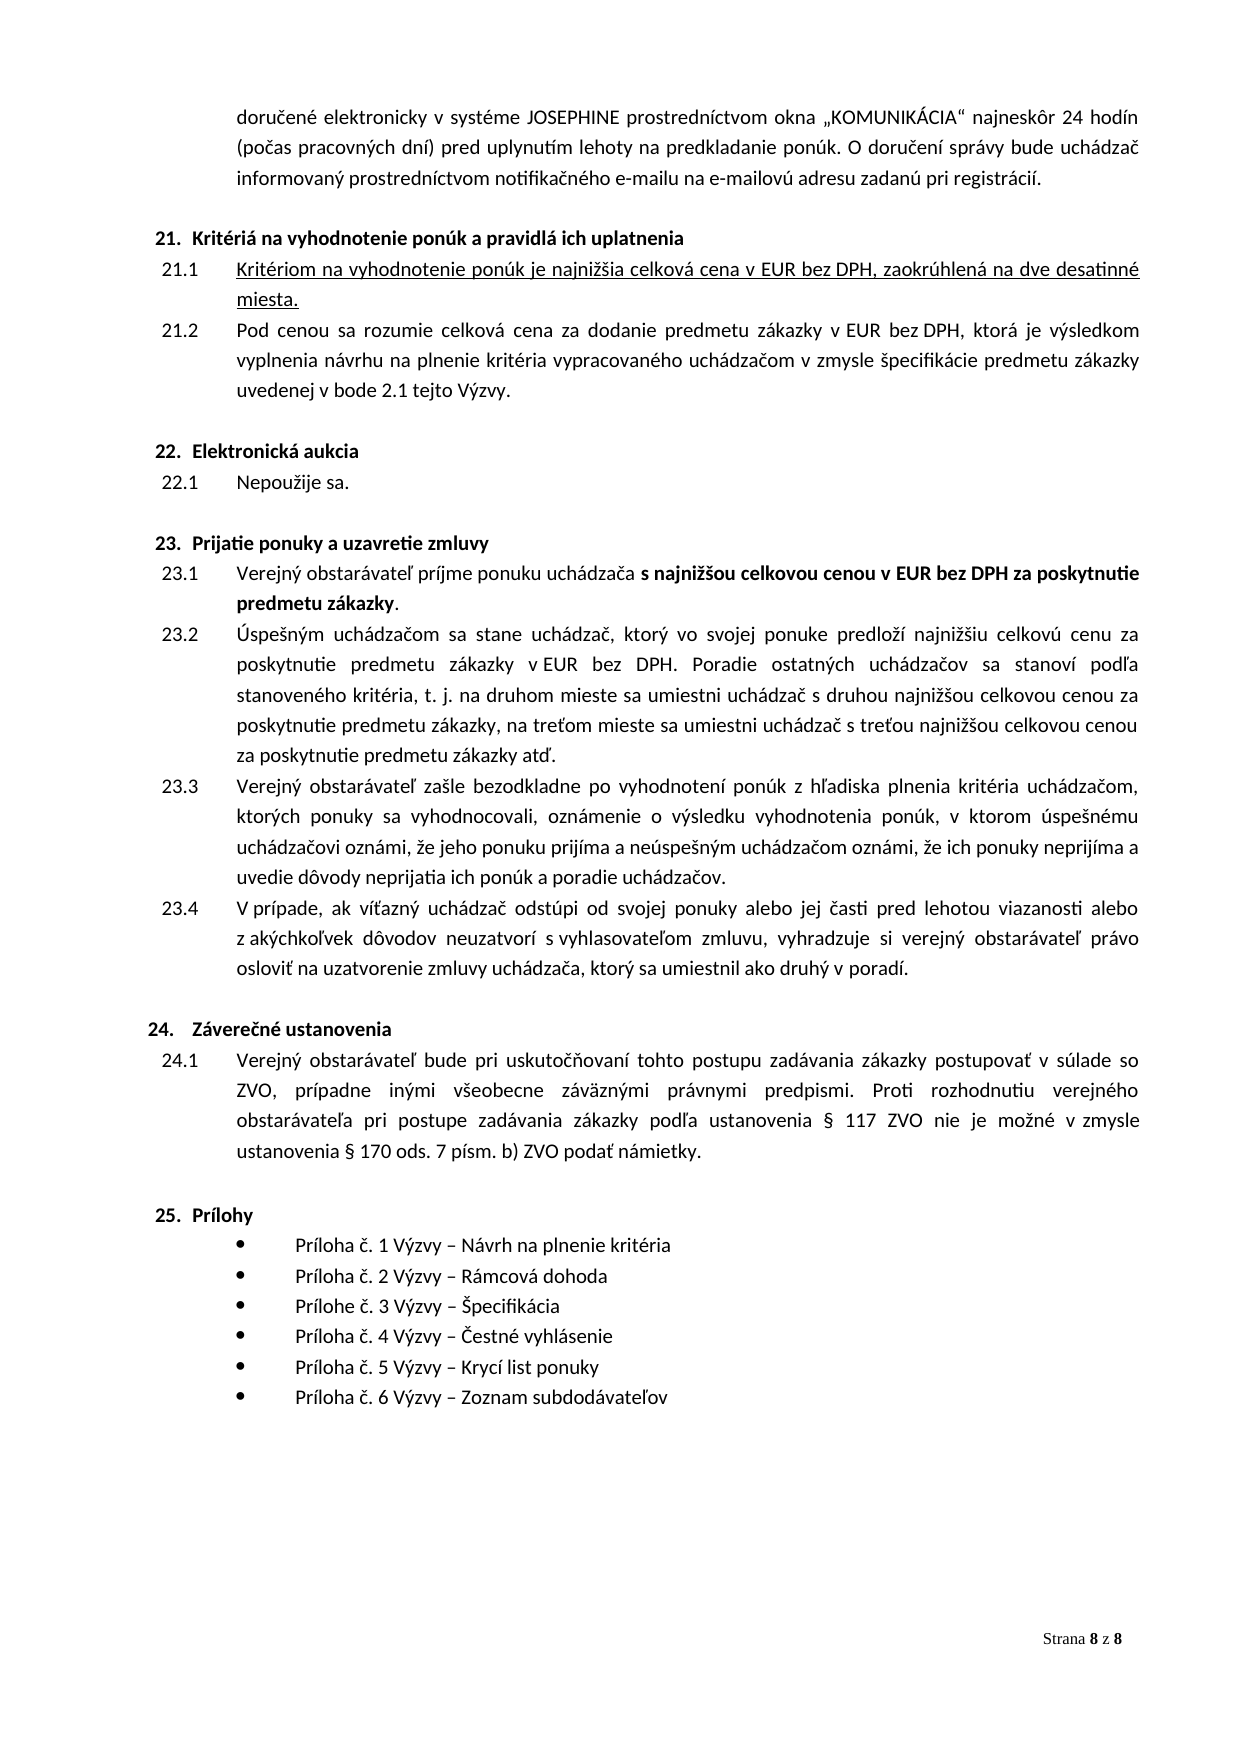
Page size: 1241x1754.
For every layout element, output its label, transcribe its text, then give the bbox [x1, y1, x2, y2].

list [161, 104, 1140, 190]
list Príloha č. 1 Výzvy – Návrh na plnenie kritéria [223, 1232, 1140, 1258]
list Príloha č. 2 Výzvy – Rámcová dohoda [223, 1263, 1140, 1288]
subtitle Záverečné ustanovenia [148, 1016, 1140, 1042]
list Príloha č. 4 Výzvy – Čestné vyhlásenie [223, 1324, 1140, 1349]
list Pod cenou sa rozumie celková cena za dodanie predmetu zákazky v EUR bez DPH, ktorá je výsledkom vyplnenia návrhu na plnenie kritéria vypracovaného uchádzačom v zmysle špecifikácie predmetu zákazky uvedenej v bode 2.1 tejto Výzvy. [161, 317, 1140, 403]
subtitle Prijatie ponuky a uzavretie zmluvy [155, 530, 1140, 555]
list Verejný obstarávateľ príjme ponuku uchádzača s najnižšou celkovou cenou v EUR bez DPH za poskytnutie predmetu zákazky. [161, 560, 1140, 616]
list Príloha č. 6 Výzvy – Zoznam subdodávateľov [223, 1384, 1140, 1410]
list Verejný obstarávateľ bude pri uskutočňovaní tohto postupu zadávania zákazky postupovať v súlade so ZVO, prípadne inými všeobecne záväznými právnymi predpismi. Proti rozhodnutiu verejného obstarávateľa pri postupe zadávania zákazky podľa ustanovenia § 117 ZVO nie je možné v zmysle ustanovenia § 170 ods. 7 písm. b) ZVO podať námietky. [161, 1047, 1140, 1163]
list Príloha č. 5 Výzvy – Krycí list ponuky [223, 1354, 1140, 1379]
list Verejný obstarávateľ zašle bezodkladne po vyhodnotení ponúk z hľadiska plnenia kritéria uchádzačom, ktorých ponuky sa vyhodnocovali, oznámenie o výsledku vyhodnotenia ponúk, v ktorom úspešnému uchádzačovi oznámi, že jeho ponuku prijíma a neúspešným uchádzačom oznámi, že ich ponuky neprijíma a uvedie dôvody neprijatia ich ponúk a poradie uchádzačov. [161, 773, 1140, 890]
list V prípade, ak víťazný uchádzač odstúpi od svojej ponuky alebo jej časti pred lehotou viazanosti alebo z akýchkoľvek dôvodov neuzatvorí s vyhlasovateľom zmluvu, vyhradzuje si verejný obstarávateľ právo osloviť na uzatvorenie zmluvy uchádzača, ktorý sa umiestnil ako druhý v poradí. [161, 895, 1140, 981]
list Kritériom na vyhodnotenie ponúk je najnižšia celková cena v EUR bez DPH, zaokrúhlená na dve desatinné miesta. [161, 256, 1140, 312]
subtitle Elektronická aukcia [155, 438, 1140, 464]
subtitle Prílohy [155, 1202, 1140, 1227]
subtitle Kritériá na vyhodnotenie ponúk a pravidlá ich uplatnenia [155, 226, 1140, 251]
list Nepoužije sa. [161, 469, 1140, 494]
list Prílohe č. 3 Výzvy – Špecifikácia [223, 1293, 1140, 1319]
list Úspešným uchádzačom sa stane uchádzač, ktorý vo svojej ponuke predloží najnižšiu celkovú cenu za poskytnutie predmetu zákazky v EUR bez DPH. Poradie ostatných uchádzačov sa stanoví podľa stanoveného kritéria, t. j. na druhom mieste sa umiestni uchádzač s druhou najnižšou celkovou cenou za poskytnutie predmetu zákazky, na treťom mieste sa umiestni uchádzač s treťou najnižšou celkovou cenou za poskytnutie predmetu zákazky atď. [161, 621, 1140, 768]
